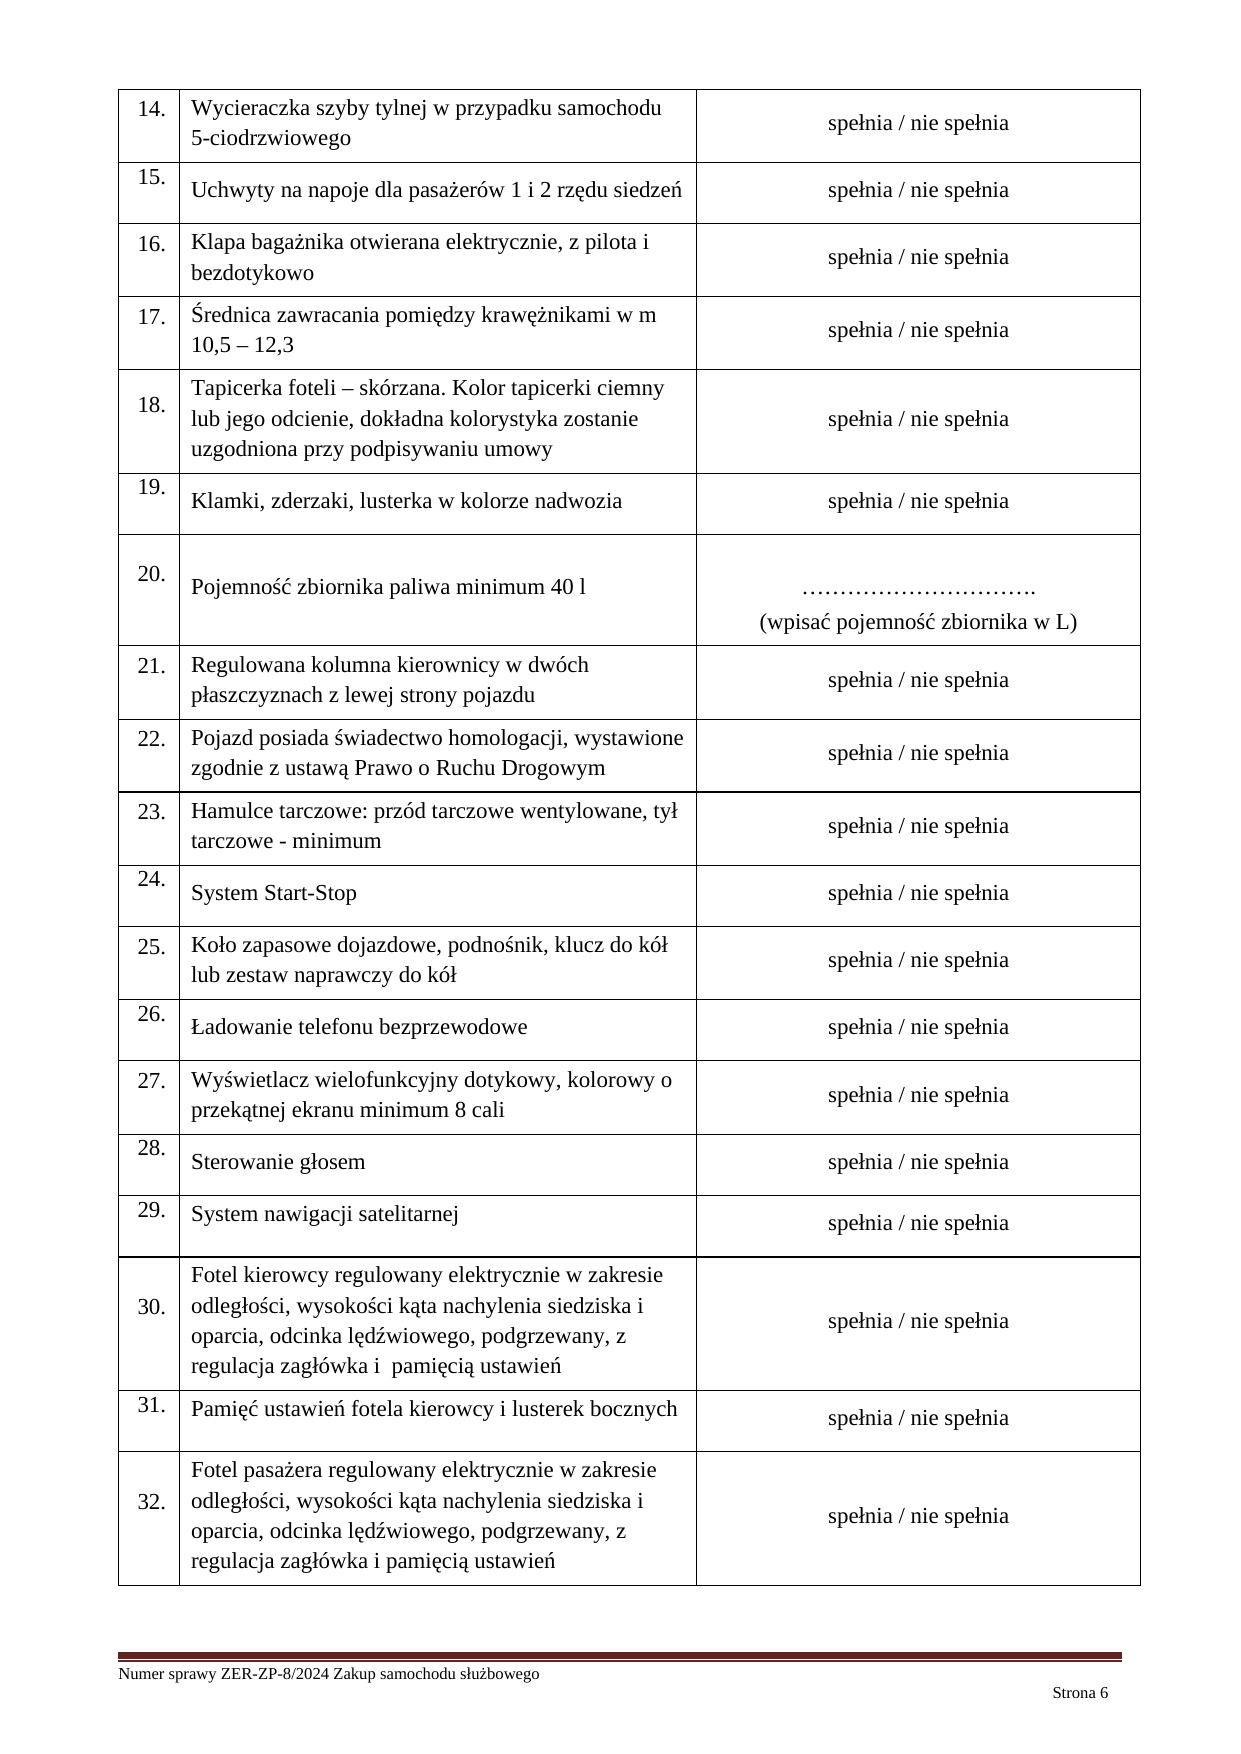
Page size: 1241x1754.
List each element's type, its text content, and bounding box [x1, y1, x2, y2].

table_cell [119, 927, 179, 999]
table_cell Tapicerka foteli – skórzana. Kolor tapicerki ciemny lub jego odcienie, dokładna kolorystyka zostanie uzgodniona przy podpisywaniu umowy [180, 370, 696, 472]
table_cell System Start-Stop [180, 866, 696, 926]
table_cell [119, 1135, 179, 1195]
table_cell Sterowanie głosem [180, 1135, 696, 1195]
table_cell [119, 720, 179, 791]
table_cell Hamulce tarczowe: przód tarczowe wentylowane, tył tarczowe - minimum [180, 793, 696, 864]
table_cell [697, 90, 1140, 162]
table_cell spełnia / nie spełnia [697, 1391, 1140, 1451]
table_cell spełnia / nie spełnia [697, 793, 1140, 864]
table_cell System nawigacji satelitarnej [180, 1196, 696, 1256]
table_cell Regulowana kolumna kierownicy w dwóch płaszczyznach z lewej strony pojazdu [180, 646, 696, 718]
table_cell spełnia / nie spełnia [697, 866, 1140, 926]
table_cell Pamięć ustawień fotela kierowcy i lusterek bocznych [180, 1391, 696, 1451]
table_cell [119, 370, 179, 472]
table_cell Koło zapasowe dojazdowe, podnośnik, klucz do kół lub zestaw naprawczy do kół [180, 927, 696, 999]
table_cell [119, 1000, 179, 1060]
table_cell [119, 1061, 179, 1133]
table_cell [119, 1196, 179, 1256]
table_cell [119, 793, 179, 864]
table_cell spełnia / nie spełnia [697, 224, 1140, 296]
table_cell [119, 1391, 179, 1451]
table_cell [119, 90, 179, 162]
table_cell Wyświetlacz wielofunkcyjny dotykowy, kolorowy o przekątnej ekranu minimum 8 cali [180, 1061, 696, 1133]
table_cell [119, 535, 179, 645]
table_cell spełnia / nie spełnia [697, 474, 1140, 534]
table_cell spełnia / nie spełnia [697, 1000, 1140, 1060]
table_cell Fotel pasażera regulowany elektrycznie w zakresie odległości, wysokości kąta nachylenia siedziska i oparcia, odcinka lędźwiowego, podgrzewany, z regulacja zagłówka i pamięcią ustawień [180, 1452, 696, 1585]
table_cell Uchwyty na napoje dla pasażerów 1 i 2 rzędu siedzeń [180, 163, 696, 223]
table_cell [119, 1258, 179, 1390]
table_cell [697, 1452, 1140, 1585]
table_cell …………………………. (wpisać pojemność zbiornika w L) [697, 535, 1140, 645]
table_cell spełnia / nie spełnia [697, 720, 1140, 791]
table_cell spełnia / nie spełnia [697, 1061, 1140, 1133]
table_cell spełnia / nie spełnia [697, 297, 1140, 369]
table_cell Ładowanie telefonu bezprzewodowe [180, 1000, 696, 1060]
table_cell [119, 866, 179, 926]
table_cell Średnica zawracania pomiędzy krawężnikami w m 10,5 – 12,3 [180, 297, 696, 369]
table_cell Klamki, zderzaki, lusterka w kolorze nadwozia [180, 474, 696, 534]
table_cell [119, 474, 179, 534]
table_cell spełnia / nie spełnia [697, 927, 1140, 999]
table_cell spełnia / nie spełnia [697, 1258, 1140, 1390]
table_cell spełnia / nie spełnia [697, 1135, 1140, 1195]
table_cell spełnia / nie spełnia [697, 1196, 1140, 1256]
table_cell Pojazd posiada świadectwo homologacji, wystawione zgodnie z ustawą Prawo o Ruchu Drogowym [180, 720, 696, 791]
table_cell Klapa bagażnika otwierana elektrycznie, z pilota i bezdotykowo [180, 224, 696, 296]
table_cell [119, 1452, 179, 1585]
table_cell [119, 224, 179, 296]
table_cell Fotel kierowcy regulowany elektrycznie w zakresie odległości, wysokości kąta nachylenia siedziska i oparcia, odcinka lędźwiowego, podgrzewany, z regulacja zagłówka i pamięcią ustawień [180, 1258, 696, 1390]
table_cell spełnia / nie spełnia [697, 646, 1140, 718]
table_cell Pojemność zbiornika paliwa minimum 40 l [180, 535, 696, 645]
table_cell spełnia / nie spełnia [697, 163, 1140, 223]
table_cell [119, 297, 179, 369]
table_cell Wycieraczka szyby tylnej w przypadku samochodu 5-ciodrzwiowego [180, 90, 696, 162]
table_cell [119, 163, 179, 223]
table_cell spełnia / nie spełnia [697, 370, 1140, 472]
table_cell [119, 646, 179, 718]
